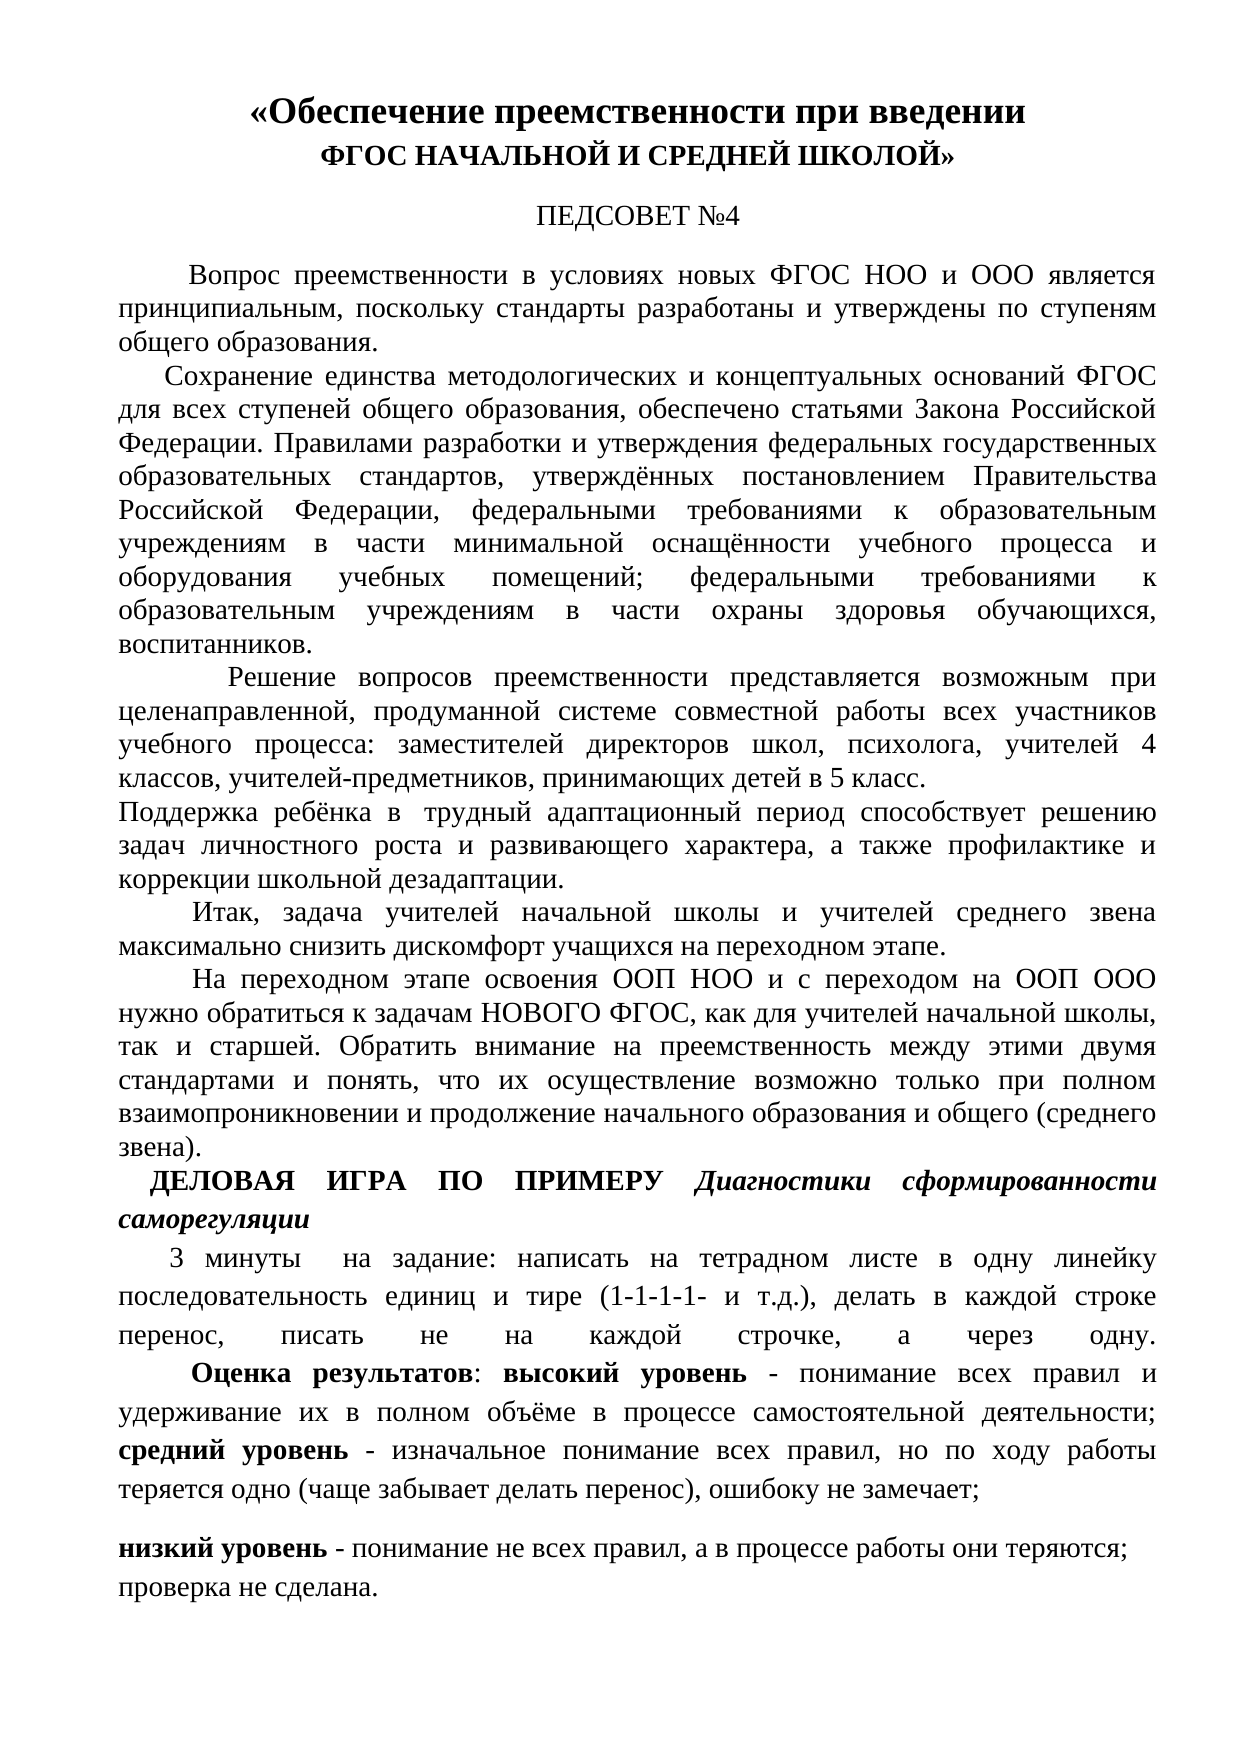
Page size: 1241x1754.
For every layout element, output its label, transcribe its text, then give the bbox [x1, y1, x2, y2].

text Итак, задача учителей начальной школы и учителей среднего звена максимально снизить дискомфорт учащихся на переходном этапе. [118, 894, 1157, 961]
text низкий уровень - понимание не всех правил, а в процессе работы они теряются; проверка не сделана. [118, 1530, 1157, 1634]
text Вопрос преемственности в условиях новых ФГОС НОО и ООО является принципиальным, поскольку стандарты разработаны и утверждены по ступеням общего образования. [118, 257, 1157, 358]
text ФГОС НАЧАЛЬНОЙ И СРЕДНЕЙ ШКОЛОЙ» [118, 138, 1157, 172]
text «Обеспечение преемственности при введении [118, 89, 1157, 132]
text ДЕЛОВАЯ ИГРА ПО ПРИМЕРУ Диагностики сформированности саморегуляции 3 минуты на задание: написать на тетрадном листе в одну линейку последовательность единиц и тире (1-1-1-1- и т.д.), делать в каждой строке перенос, писать не на каждой строчке, а через одну. Оценка результатов: высокий уровень - понимание всех правил и удерживание их в полном объёме в процессе самостоятельной деятельности; средний уровень - изначальное понимание всех правил, но по ходу работы теряется одно (чаще забывает делать перенос), ошибоку не замечает; [118, 1163, 1157, 1504]
text Решение вопросов преемственности представляется возможным при целенаправленной, продуманной системе совместной работы всех участников учебного процесса: заместителей директоров школ, психолога, учителей 4 классов, учителей-предметников, принимающих детей в 5 класс. [118, 659, 1157, 794]
text ПЕДСОВЕТ №4 [118, 198, 1157, 231]
text Сохранение единства методологических и концептуальных оснований ФГОС для всех ступеней общего образования, обеспечено статьями Закона Российской Федерации. Правилами разработки и утверждения федеральных государственных образовательных стандартов, утверждённых постановлением Правительства Российской Федерации, федеральными требованиями к образовательным учреждениям в части минимальной оснащённости учебного процесса и оборудования учебных помещений; федеральными требованиями к образовательным учреждениям в части охраны здоровья обучающихся, воспитанников. [118, 358, 1157, 659]
text На переходном этапе освоения ООП НОО и с переходом на ООП ООО нужно обратиться к задачам НОВОГО ФГОС, как для учителей начальной школы, так и старшей. Обратить внимание на преемственность между этими двумя стандартами и понять, что их осуществление возможно только при полном взаимопроникновении и продолжение начального образования и общего (среднего звена). [118, 961, 1157, 1163]
text Поддержка ребёнка в трудный адаптационный период способствует решению задач личностного роста и развивающего характера, а также профилактике и коррекции школьной дезадаптации. [118, 794, 1157, 894]
